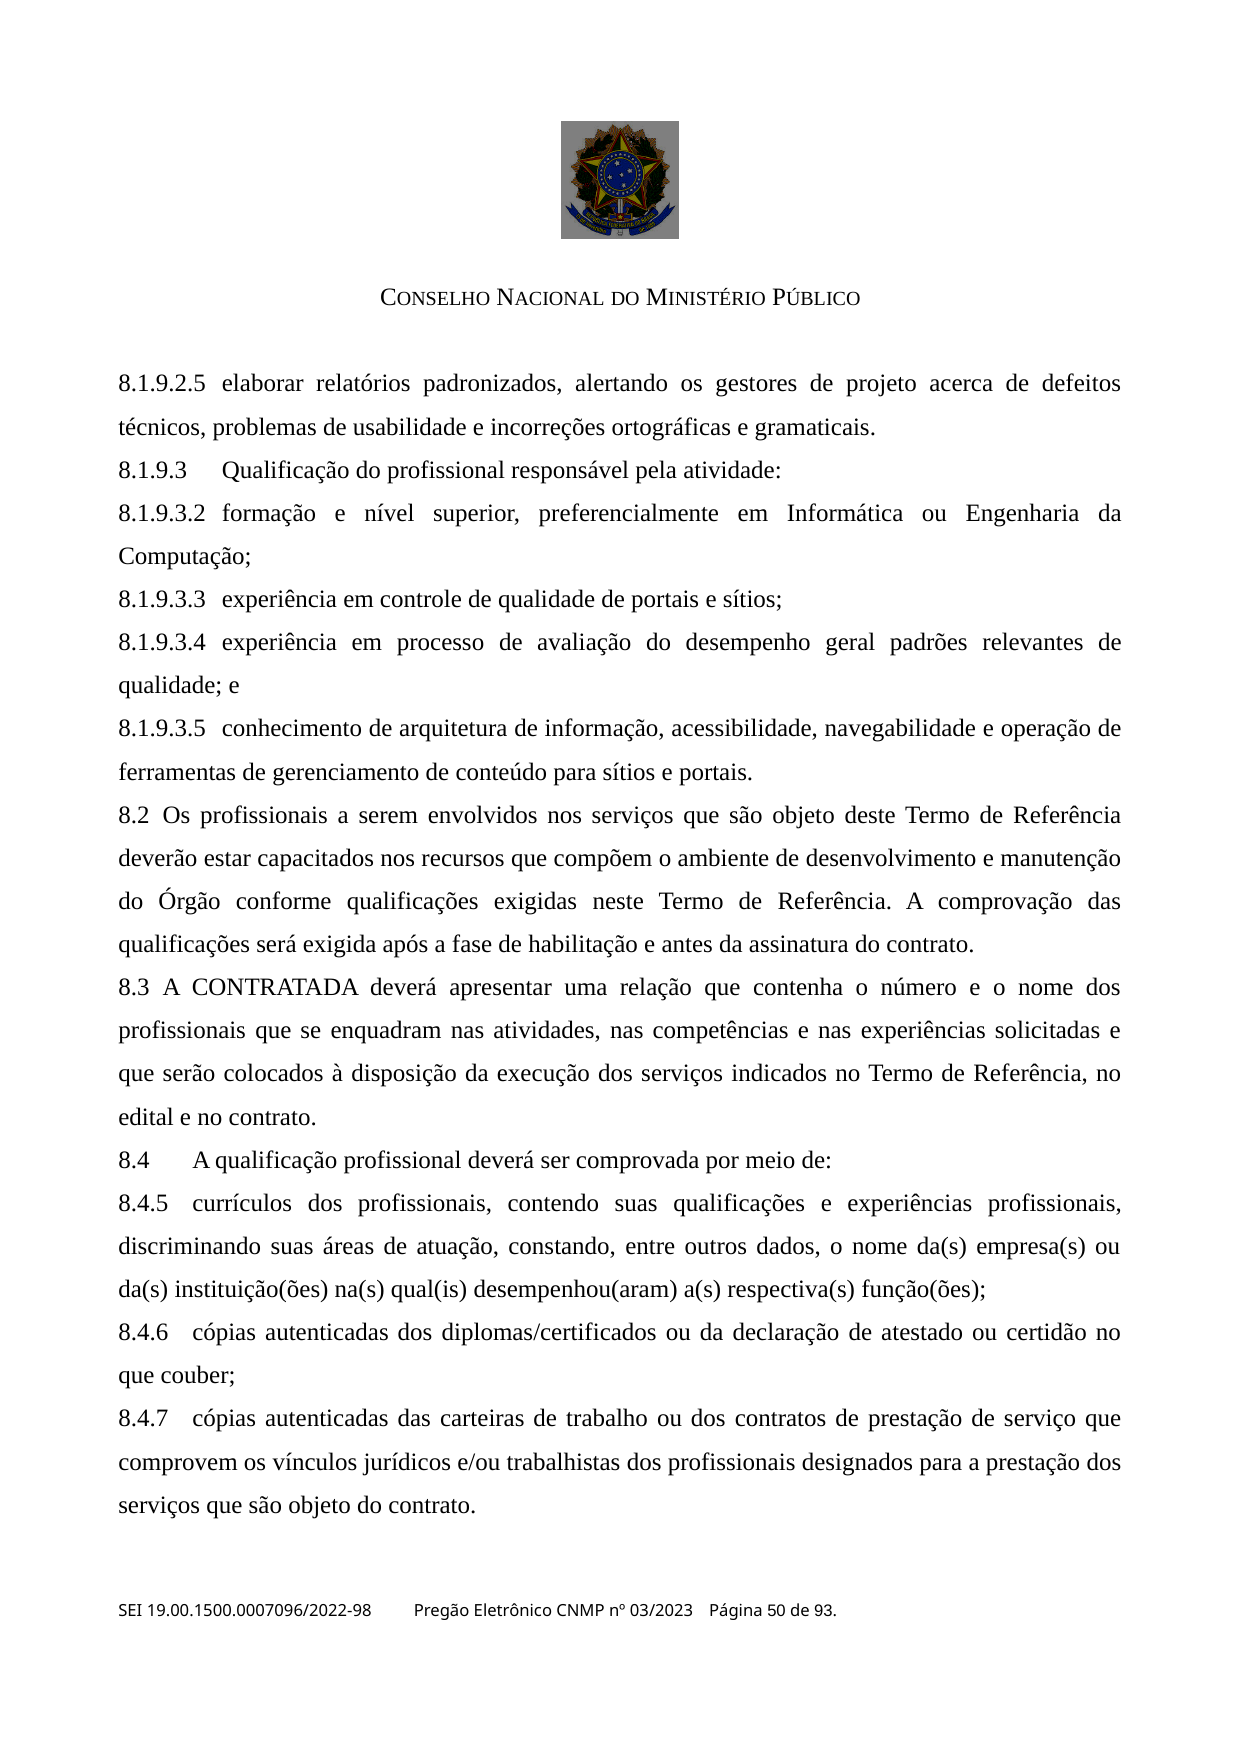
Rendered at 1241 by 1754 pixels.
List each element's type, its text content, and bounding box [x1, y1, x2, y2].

list A CONTRATADA deverá apresentar uma relação que contenha o número e o nome dos profissionais que se enquadram nas atividades, nas competências e nas experiências solicitadas e que serão colocados à disposição da execução dos serviços indicados no Termo de Referência, no edital e no contrato. [118, 972, 1122, 1130]
list elaborar relatórios padronizados, alertando os gestores de projeto acerca de defeitos técnicos, problemas de usabilidade e incorreções ortográficas e gramaticais. [118, 368, 1122, 440]
list experiência em controle de qualidade de portais e sítios; [118, 584, 1122, 613]
list conhecimento de arquitetura de informação, acessibilidade, navegabilidade e operação de ferramentas de gerenciamento de conteúdo para sítios e portais. [118, 713, 1122, 785]
list currículos dos profissionais, contendo suas qualificações e experiências profissionais, discriminando suas áreas de atuação, constando, entre outros dados, o nome da(s) empresa(s) ou da(s) instituição(ões) na(s) qual(is) desempenhou(aram) a(s) respectiva(s) função(ões); [118, 1188, 1122, 1303]
list formação e nível superior, preferencialmente em Informática ou Engenharia da Computação; [118, 498, 1122, 570]
list cópias autenticadas dos diplomas/certificados ou da declaração de atestado ou certidão no que couber; [118, 1317, 1122, 1389]
list Os profissionais a serem envolvidos nos serviços que são objeto deste Termo de Referência deverão estar capacitados nos recursos que compõem o ambiente de desenvolvimento e manutenção do Órgão conforme qualificações exigidas neste Termo de Referência. A comprovação das qualificações será exigida após a fase de habilitação e antes da assinatura do contrato. [118, 800, 1122, 958]
list experiência em processo de avaliação do desempenho geral padrões relevantes de qualidade; e [118, 627, 1122, 699]
list cópias autenticadas das carteiras de trabalho ou dos contratos de prestação de serviço que comprovem os vínculos jurídicos e/ou trabalhistas dos profissionais designados para a prestação dos serviços que são objeto do contrato. [118, 1403, 1122, 1518]
list A qualificação profissional deverá ser comprovada por meio de: [118, 1145, 1122, 1173]
list Qualificação do profissional responsável pela atividade: [118, 455, 1122, 483]
